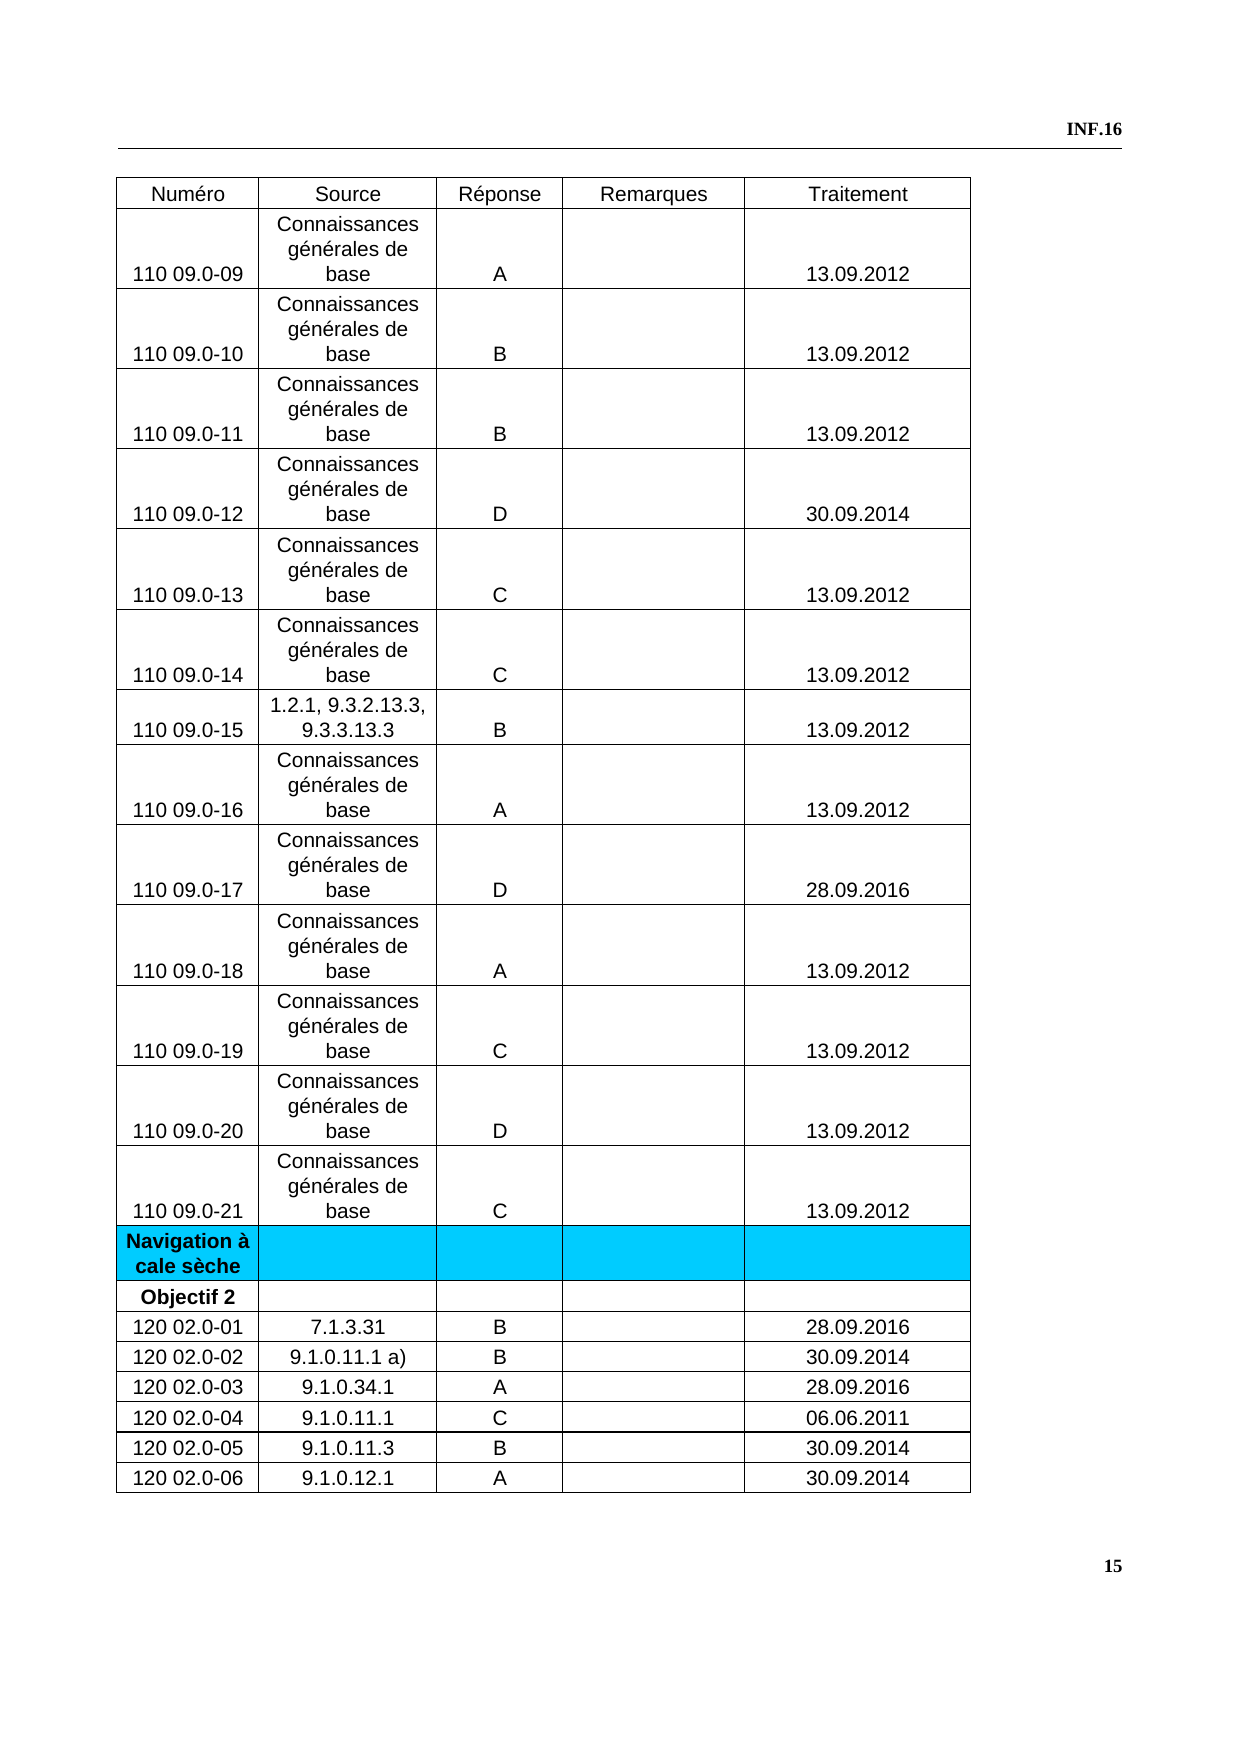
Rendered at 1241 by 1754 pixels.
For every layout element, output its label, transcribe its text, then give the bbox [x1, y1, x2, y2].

table_cell [563, 209, 744, 288]
table_cell A [437, 1372, 562, 1401]
table_cell [563, 610, 744, 689]
table_cell 110 09.0-13 [117, 529, 258, 608]
table_header Numéro [117, 178, 258, 207]
table_cell 30.09.2014 [745, 1342, 970, 1371]
table_cell A [437, 209, 562, 288]
table_cell 110 09.0-09 [117, 209, 258, 288]
table_cell [563, 289, 744, 368]
table_cell [563, 529, 744, 608]
table_cell 13.09.2012 [745, 745, 970, 824]
table_cell 30.09.2014 [745, 449, 970, 528]
table_cell [563, 745, 744, 824]
table_cell Connaissances générales de base [259, 825, 436, 904]
table_cell 120 02.0-05 [117, 1433, 258, 1462]
table_cell 120 02.0-02 [117, 1342, 258, 1371]
table_cell 110 09.0-14 [117, 610, 258, 689]
table_cell 13.09.2012 [745, 690, 970, 744]
table_cell Connaissances générales de base [259, 610, 436, 689]
table_cell 110 09.0-10 [117, 289, 258, 368]
table_cell 13.09.2012 [745, 529, 970, 608]
table_cell C [437, 610, 562, 689]
table_cell [563, 449, 744, 528]
table_cell 110 09.0-18 [117, 905, 258, 984]
table_cell 110 09.0-11 [117, 369, 258, 448]
table_cell [563, 825, 744, 904]
table_cell 9.1.0.11.3 [259, 1433, 436, 1462]
table_cell 28.09.2016 [745, 825, 970, 904]
table_cell [259, 1226, 436, 1280]
table_cell 28.09.2016 [745, 1372, 970, 1401]
table_cell D [437, 1066, 562, 1145]
table_cell A [437, 905, 562, 984]
table_cell 9.1.0.12.1 [259, 1463, 436, 1492]
table_cell [563, 1312, 744, 1341]
table_cell 120 02.0-03 [117, 1372, 258, 1401]
table_cell C [437, 1146, 562, 1225]
table_cell 9.1.0.11.1 a) [259, 1342, 436, 1371]
table_cell [563, 1402, 744, 1431]
table_cell [563, 905, 744, 984]
table_cell B [437, 690, 562, 744]
table_cell Connaissances générales de base [259, 1066, 436, 1145]
table_cell [745, 1281, 970, 1311]
table_cell Navigation à cale sèche [117, 1226, 258, 1280]
table_cell [563, 986, 744, 1065]
table_cell Connaissances générales de base [259, 449, 436, 528]
table_cell Objectif 2 [117, 1281, 258, 1311]
table_cell [745, 1226, 970, 1280]
table_cell 13.09.2012 [745, 905, 970, 984]
table_cell 120 02.0-06 [117, 1463, 258, 1492]
table_cell B [437, 1312, 562, 1341]
table_cell C [437, 986, 562, 1065]
table_header Remarques [563, 178, 744, 207]
table_cell 110 09.0-16 [117, 745, 258, 824]
table_cell 28.09.2016 [745, 1312, 970, 1341]
table_cell 120 02.0-01 [117, 1312, 258, 1341]
table_cell [563, 1281, 744, 1311]
table_cell B [437, 289, 562, 368]
table_cell B [437, 369, 562, 448]
table_cell D [437, 825, 562, 904]
table_cell [563, 1342, 744, 1371]
table_cell 9.1.0.34.1 [259, 1372, 436, 1401]
table_cell 1.2.1, 9.3.2.13.3, 9.3.3.13.3 [259, 690, 436, 744]
table_cell 13.09.2012 [745, 1066, 970, 1145]
table_cell 7.1.3.31 [259, 1312, 436, 1341]
table_cell Connaissances générales de base [259, 905, 436, 984]
table_cell 13.09.2012 [745, 1146, 970, 1225]
table_cell 13.09.2012 [745, 986, 970, 1065]
table_cell Connaissances générales de base [259, 1146, 436, 1225]
table_cell [563, 1226, 744, 1280]
table_cell 13.09.2012 [745, 610, 970, 689]
table_cell [563, 690, 744, 744]
table_cell 110 09.0-21 [117, 1146, 258, 1225]
table_cell Connaissances générales de base [259, 369, 436, 448]
table_cell D [437, 449, 562, 528]
table_cell [563, 1146, 744, 1225]
table_cell B [437, 1433, 562, 1462]
table_header Traitement [745, 178, 970, 207]
table_cell C [437, 529, 562, 608]
table_cell Connaissances générales de base [259, 986, 436, 1065]
table_cell 06.06.2011 [745, 1402, 970, 1431]
table_cell Connaissances générales de base [259, 529, 436, 608]
table_cell 110 09.0-20 [117, 1066, 258, 1145]
table_cell Connaissances générales de base [259, 745, 436, 824]
table_cell Connaissances générales de base [259, 209, 436, 288]
table_cell 13.09.2012 [745, 369, 970, 448]
table_cell [437, 1281, 562, 1311]
table_cell [437, 1226, 562, 1280]
table_cell 13.09.2012 [745, 209, 970, 288]
table_cell 9.1.0.11.1 [259, 1402, 436, 1431]
table_cell 13.09.2012 [745, 289, 970, 368]
table_cell [563, 1066, 744, 1145]
table_cell 110 09.0-15 [117, 690, 258, 744]
table_cell B [437, 1342, 562, 1371]
table_cell [563, 1433, 744, 1462]
table_cell 110 09.0-17 [117, 825, 258, 904]
table_cell 120 02.0-04 [117, 1402, 258, 1431]
table_cell A [437, 1463, 562, 1492]
table_cell C [437, 1402, 562, 1431]
table_cell 30.09.2014 [745, 1433, 970, 1462]
table_cell [563, 1463, 744, 1492]
table_cell 110 09.0-19 [117, 986, 258, 1065]
table_cell A [437, 745, 562, 824]
table_cell [563, 369, 744, 448]
table_header Source [259, 178, 436, 207]
table_cell [259, 1281, 436, 1311]
table_cell Connaissances générales de base [259, 289, 436, 368]
table_cell 110 09.0-12 [117, 449, 258, 528]
table_cell [563, 1372, 744, 1401]
table_cell 30.09.2014 [745, 1463, 970, 1492]
table_header Réponse [437, 178, 562, 207]
